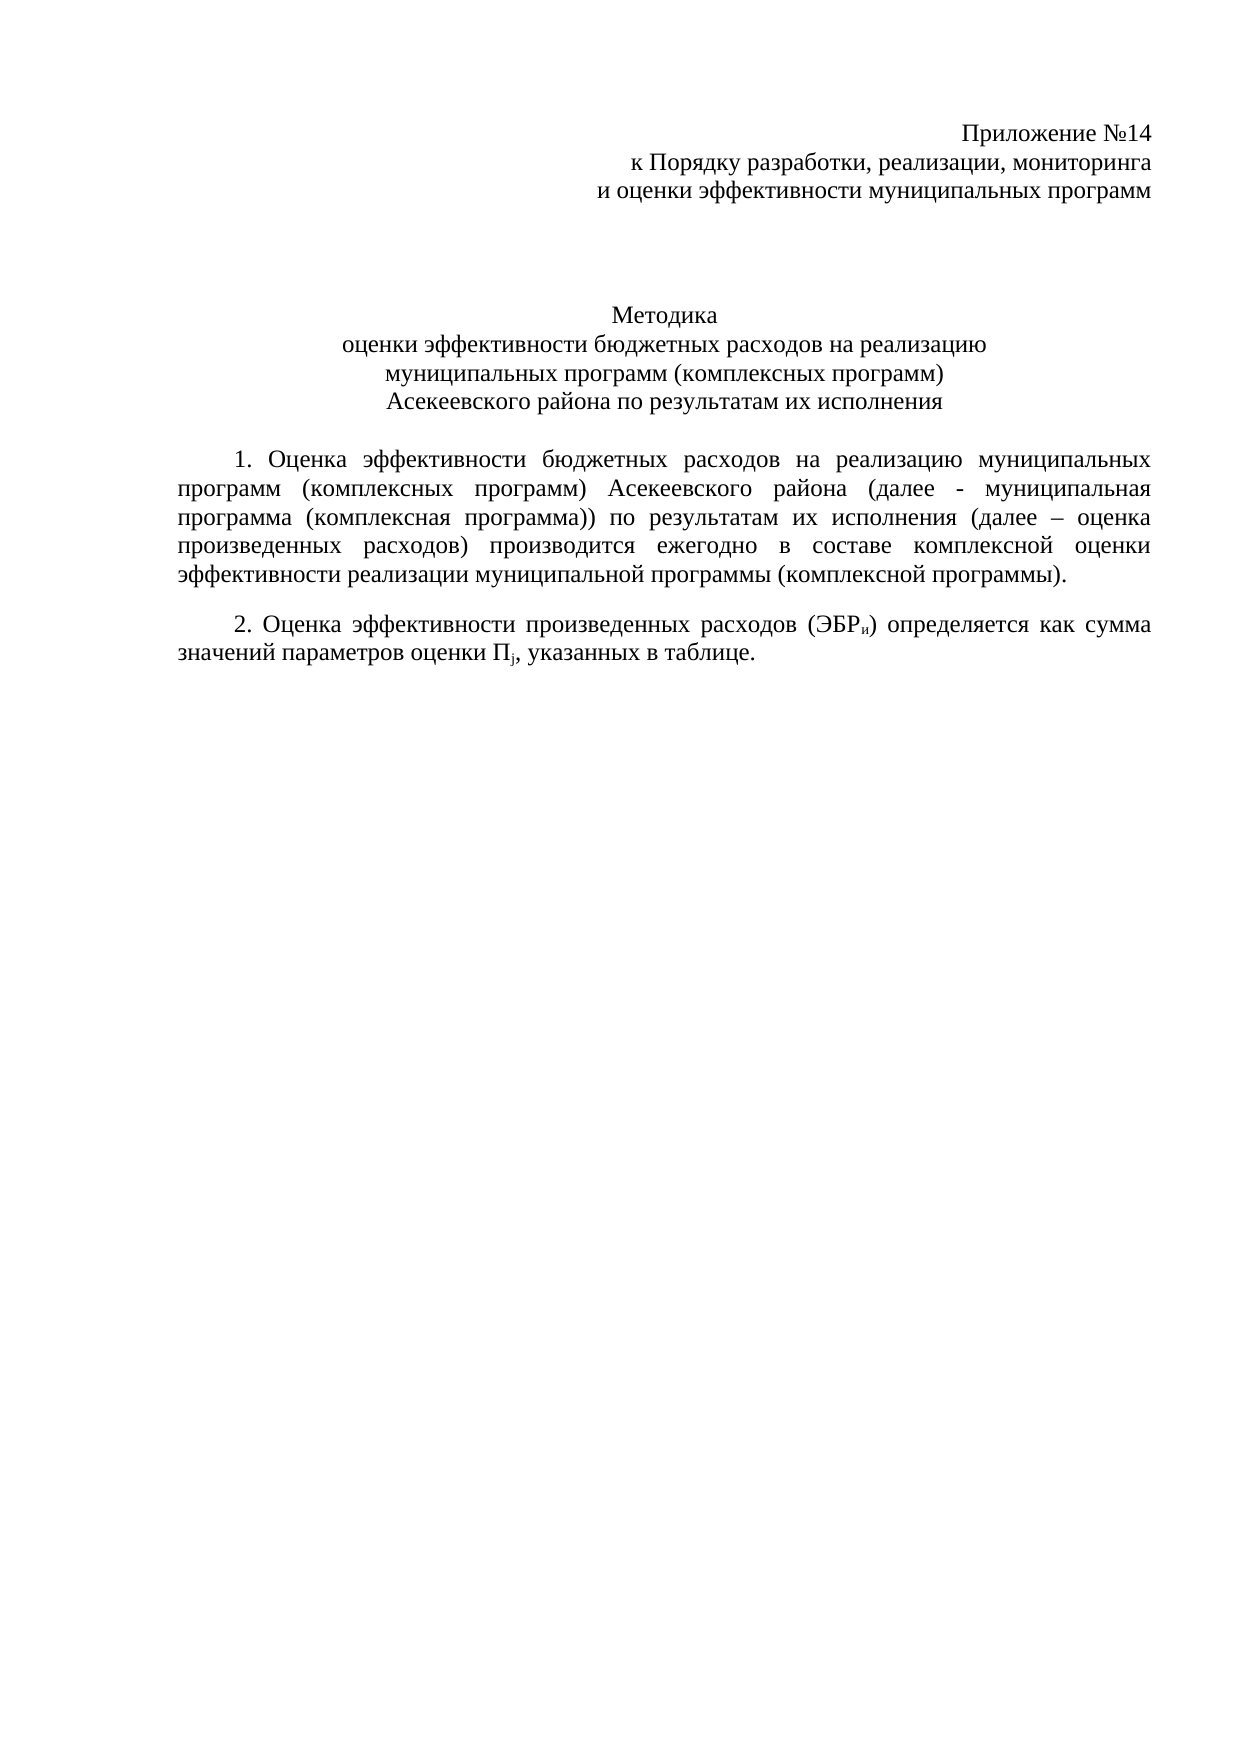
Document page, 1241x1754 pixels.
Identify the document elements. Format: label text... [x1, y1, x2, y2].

text Асекеевского района по результатам их исполнения [177, 386, 1152, 415]
text к Порядку разработки, реализации, мониторинга [177, 147, 1152, 176]
text 1. Оценка эффективности бюджетных расходов на реализацию муниципальных программ (комплексных программ) Асекеевского района (далее - муниципальная программа (комплексная программа)) по результатам их исполнения (далее – оценка произведенных расходов) производится ежегодно в составе комплексной оценки эффективности реализации муниципальной программы (комплексной программы). [177, 444, 1152, 588]
text и оценки эффективности муниципальных программ [177, 176, 1152, 204]
text Приложение №14 [177, 118, 1152, 147]
text 2. Оценка эффективности произведенных расходов (ЭБРи) определяется как сумма значений параметров оценки Пj, указанных в таблице. [177, 609, 1152, 666]
text Методика [177, 300, 1152, 329]
text муниципальных программ (комплексных программ) [177, 358, 1152, 386]
text оценки эффективности бюджетных расходов на реализацию [177, 329, 1152, 358]
